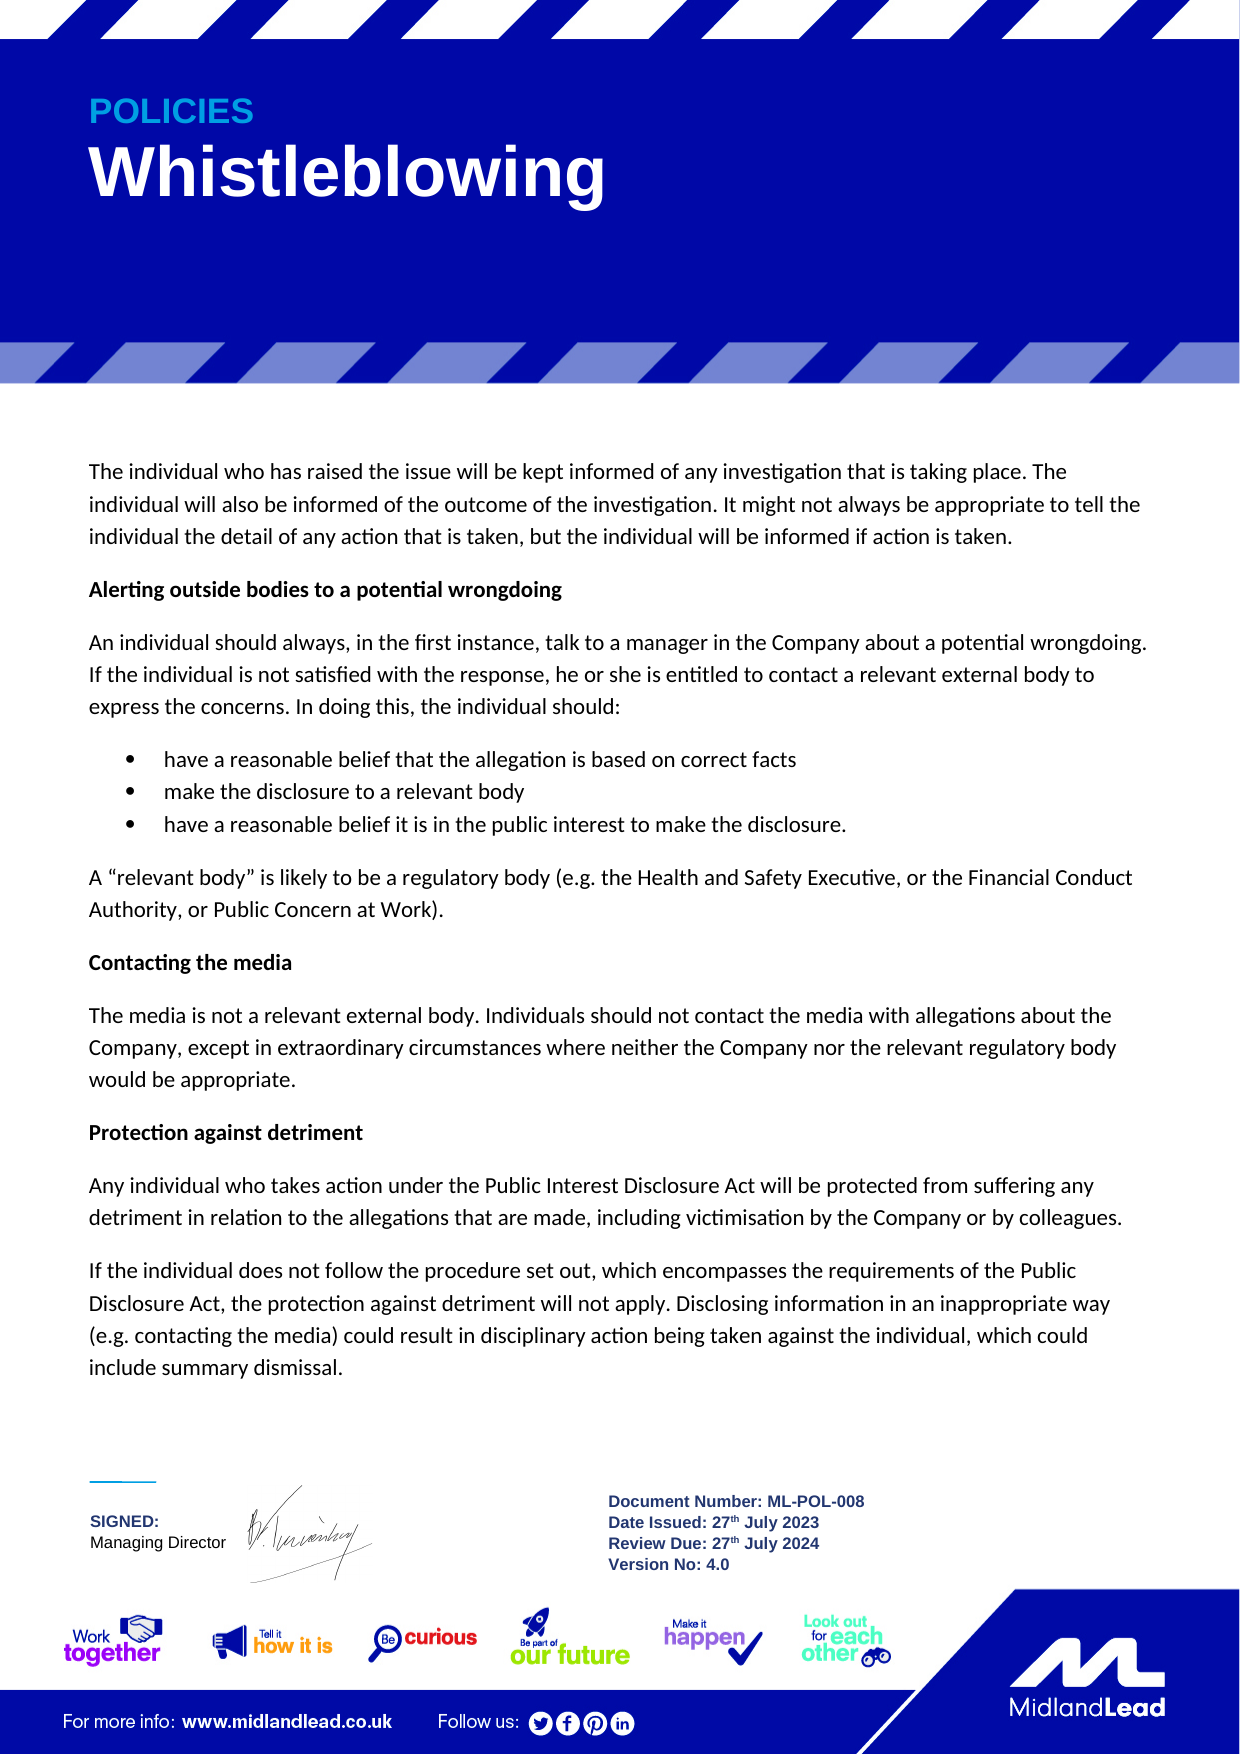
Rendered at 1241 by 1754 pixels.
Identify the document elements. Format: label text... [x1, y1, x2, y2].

text The media is not a relevant external body. Individuals should not contact the media with allegations about the Company, except in extraordinary circumstances where neither the Company nor the relevant regulatory body would be appropriate. [89, 1001, 1152, 1093]
text The individual who has raised the issue will be kept informed of any investigation that is taking place. The individual will also be informed of the outcome of the investigation. It might not always be appropriate to tell the individual the detail of any action that is taken, but the individual will be informed if action is taken. [89, 457, 1152, 550]
text A “relevant body” is likely to be a regulatory body (e.g. the Health and Safety Executive, or the Financial Conduct Authority, or Public Concern at Work). [89, 863, 1152, 923]
text An individual should always, in the first instance, talk to a manager in the Company about a potential wrongdoing. If the individual is not satisfied with the response, he or she is entitled to contact a relevant external body to express the concerns. In doing this, the individual should: [89, 628, 1152, 720]
text Any individual who takes action under the Public Interest Disclosure Act will be protected from suffering any detriment in relation to the allegations that are made, including victimisation by the Company or by colleagues. [89, 1171, 1152, 1232]
picture [0, 0, 1240, 1754]
list have a reasonable belief it is in the public interest to make the disclosure. [126, 810, 1152, 838]
text Contacting the media [89, 948, 1152, 976]
list have a reasonable belief that the allegation is based on correct facts [126, 745, 1152, 773]
text Alerting outside bodies to a potential wrongdoing [89, 575, 1152, 603]
list make the disclosure to a relevant body [126, 777, 1152, 806]
text Protection against detriment [89, 1118, 1152, 1146]
text If the individual does not follow the procedure set out, which encompasses the requirements of the Public Disclosure Act, the protection against detriment will not apply. Disclosing information in an inappropriate way (e.g. contacting the media) could result in disciplinary action being taken against the individual, which could include summary dismissal. [89, 1257, 1152, 1381]
